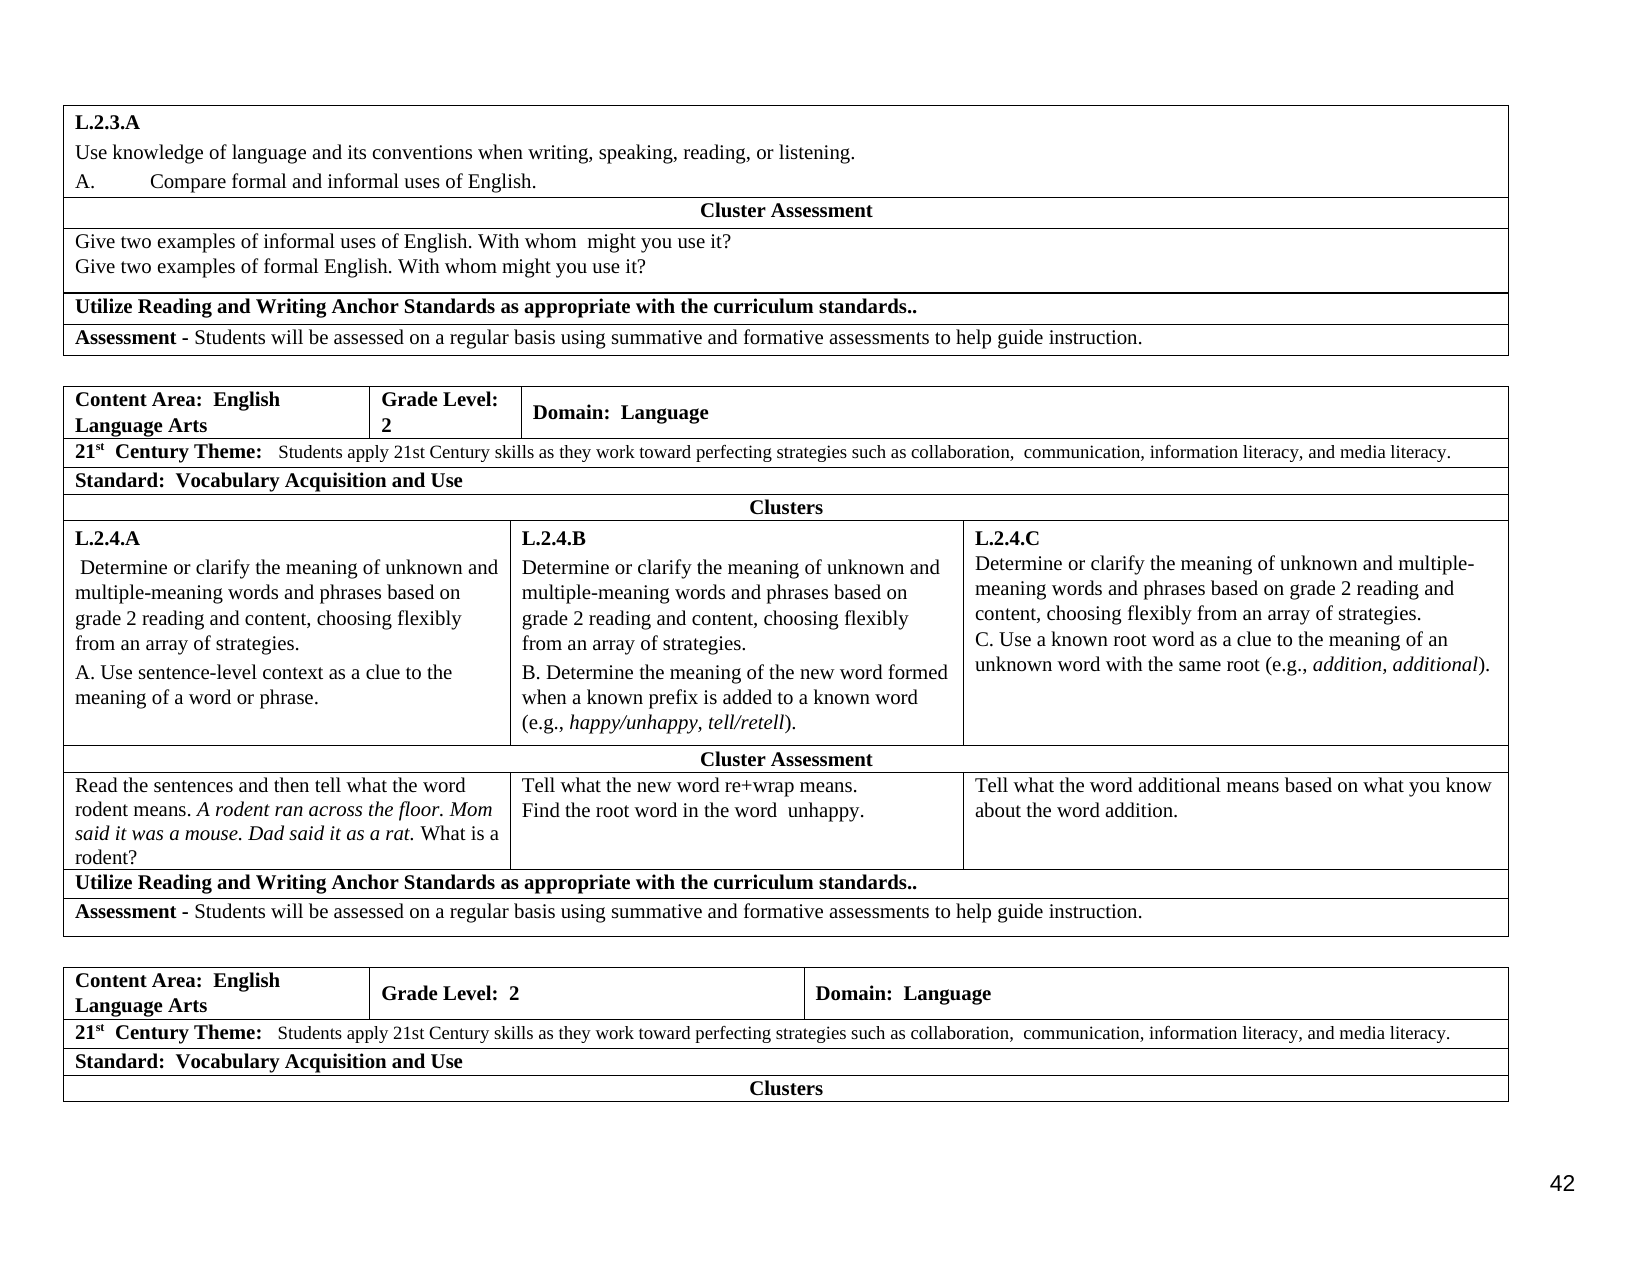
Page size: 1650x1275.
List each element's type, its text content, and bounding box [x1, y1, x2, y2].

table_cell L.2.4.A Determine or clarify the meaning of unknown and multiple-meaning words and phrases based on grade 2 reading and content, choosing flexibly from an array of strategies. A. Use sentence-level context as a clue to the meaning of a word or phrase. [64, 521, 510, 745]
table_cell Utilize Reading and Writing Anchor Standards as appropriate with the curriculum standards.. [64, 294, 1508, 324]
table_cell Standard: Vocabulary Acquisition and Use [64, 468, 1508, 494]
table_header Grade Level: 2 [370, 968, 804, 1018]
table_cell Assessment - Students will be assessed on a regular basis using summative and formative assessments to help guide instruction. [64, 899, 1508, 936]
table_cell Assessment - Students will be assessed on a regular basis using summative and formative assessments to help guide instruction. [64, 325, 1508, 355]
table_header Domain: Language [805, 968, 1508, 1018]
table_cell Utilize Reading and Writing Anchor Standards as appropriate with the curriculum standards.. [64, 870, 1508, 898]
table_cell Read the sentences and then tell what the word rodent means. A rodent ran across the floor. Mom said it was a mouse. Dad said it as a rat. What is a rodent? [64, 773, 510, 869]
table_cell Tell what the word additional means based on what you know about the word addition. [964, 773, 1508, 869]
table_cell L.2.4.C Determine or clarify the meaning of unknown and multiple-meaning words and phrases based on grade 2 reading and content, choosing flexibly from an array of strategies. C. Use a known root word as a clue to the meaning of an unknown word with the same root (e.g., addition, additional). [964, 521, 1508, 745]
table_cell Clusters [64, 495, 1508, 520]
table_header Grade Level: 2 [370, 387, 521, 438]
table_cell Cluster Assessment [64, 746, 1508, 772]
table_cell Give two examples of informal uses of English. With whom might you use it? Give two examples of formal English. With whom might you use it? [64, 229, 1508, 292]
table_cell Tell what the new word re+wrap means. Find the root word in the word unhappy. [511, 773, 963, 869]
table_cell 21st Century Theme: Students apply 21st Century skills as they work toward perfecting strategies such as collaboration, communication, information literacy, and media literacy. [64, 1020, 1508, 1048]
table_header Content Area: English Language Arts [64, 968, 369, 1018]
table_header Domain: Language [522, 387, 1508, 438]
table_cell Cluster Assessment [64, 198, 1508, 228]
table_cell L.2.3.A Use knowledge of language and its conventions when writing, speaking, reading, or listening. A. Compare formal and informal uses of English. [64, 106, 1508, 197]
table_header Content Area: English Language Arts [64, 387, 369, 438]
table_cell L.2.4.B Determine or clarify the meaning of unknown and multiple-meaning words and phrases based on grade 2 reading and content, choosing flexibly from an array of strategies. B. Determine the meaning of the new word formed when a known prefix is added to a known word (e.g., happy/unhappy, tell/retell). [511, 521, 963, 745]
table_cell Standard: Vocabulary Acquisition and Use [64, 1049, 1508, 1075]
table_cell 21st Century Theme: Students apply 21st Century skills as they work toward perfecting strategies such as collaboration, communication, information literacy, and media literacy. [64, 439, 1508, 467]
table_cell Clusters [64, 1076, 1508, 1101]
